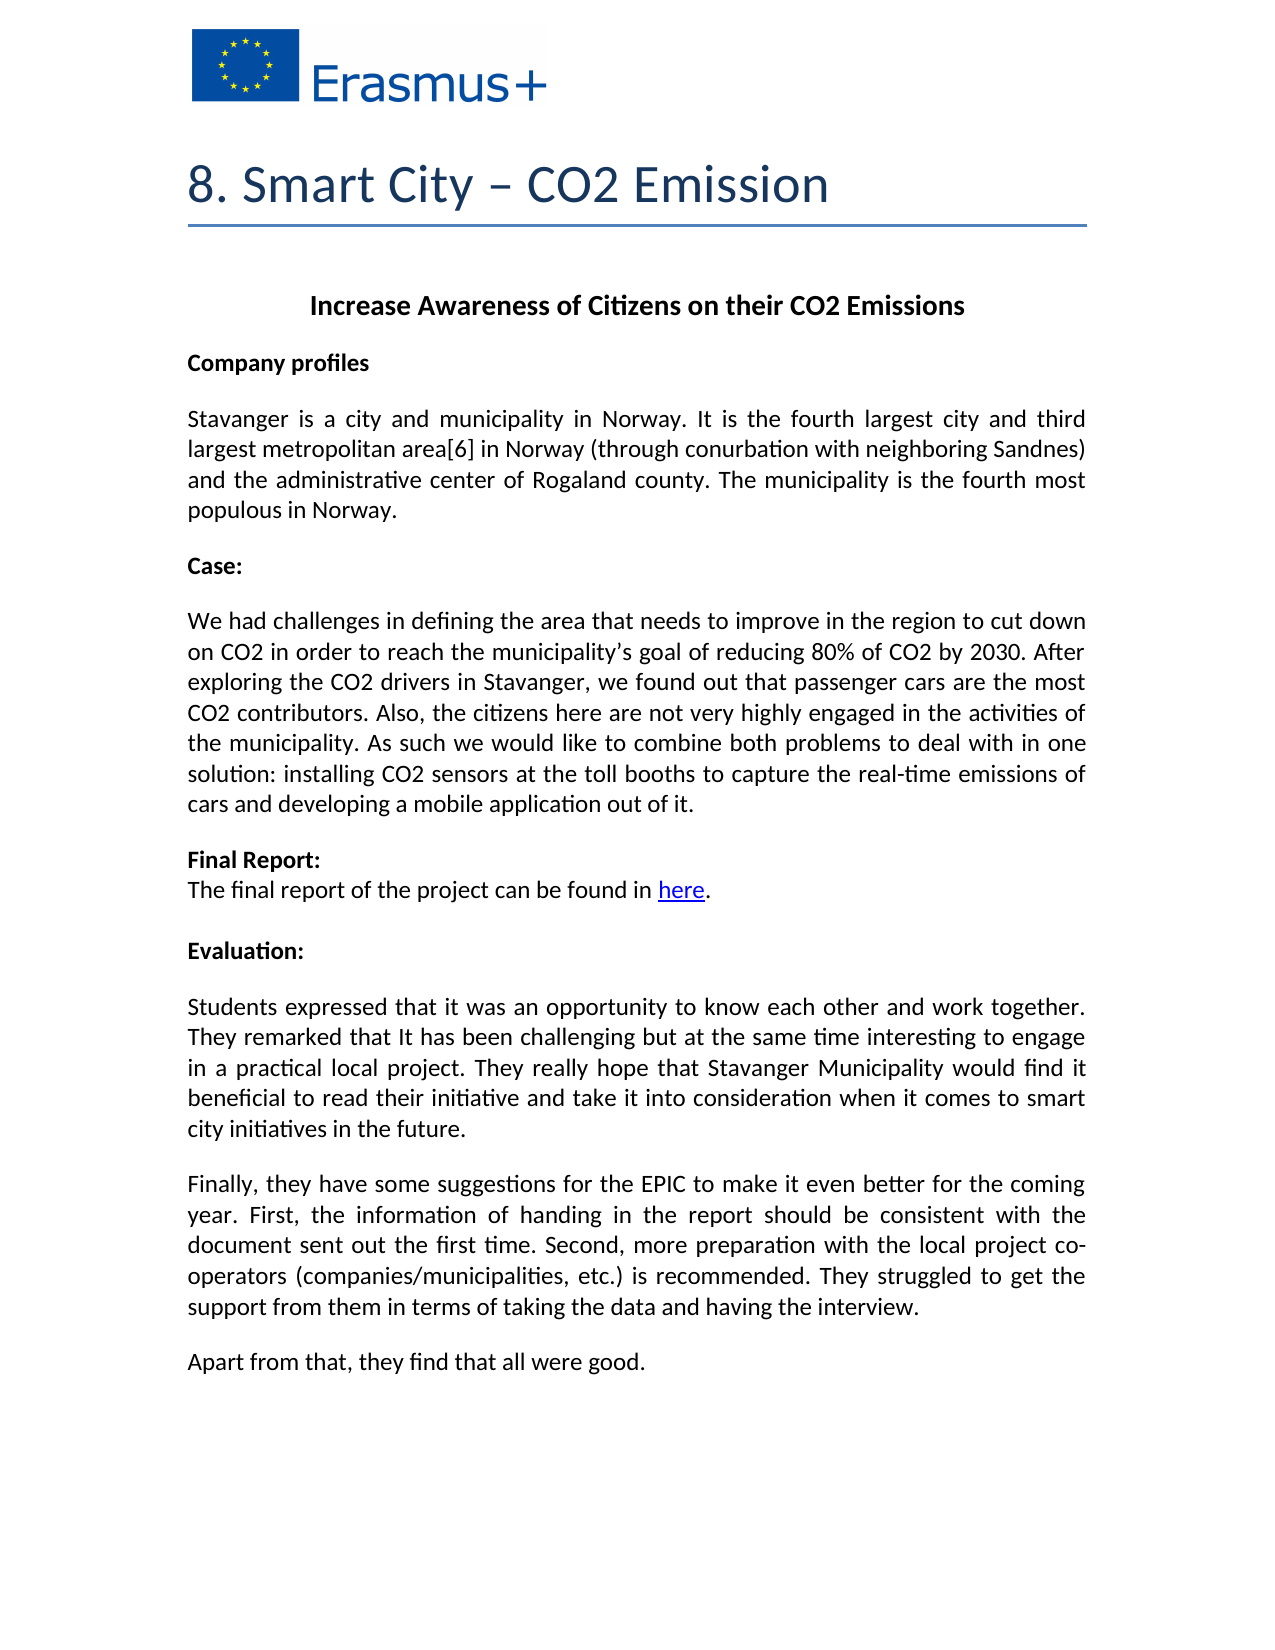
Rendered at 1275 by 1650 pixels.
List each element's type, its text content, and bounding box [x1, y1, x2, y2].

text Increase Awareness of Citizens on their CO2 Emissions [187, 287, 1087, 322]
text Stavanger is a city and municipality in Norway. It is the fourth largest city and third largest metropolitan area[6] in Norway (through conurbation with neighboring Sandnes) and the administrative center of Rogaland county. The municipality is the fourth most populous in Norway. [187, 403, 1087, 525]
text Final Report: [187, 844, 1087, 874]
text Company profiles [187, 347, 1087, 378]
title 8. Smart City – CO2 Emission [187, 150, 1087, 227]
text We had challenges in defining the area that needs to improve in the region to cut down on CO2 in order to reach the municipality’s goal of reducing 80% of CO2 by 2030. After exploring the CO2 drivers in Stavanger, we found out that passenger cars are the most CO2 contributors. Also, the citizens here are not very highly engaged in the activities of the municipality. As such we would like to combine both problems to deal with in one solution: installing CO2 sensors at the toll booths to capture the real-time emissions of cars and developing a mobile application out of it. [187, 605, 1087, 819]
text The final report of the project can be found in here. [187, 874, 1087, 905]
text Case: [187, 550, 1087, 580]
text Finally, they have some suggestions for the EPIC to make it even better for the coming year. First, the information of handing in the report should be consistent with the document sent out the first time. Second, more preparation with the local project co-operators (companies/municipalities, etc.) is recommended. They struggled to get the support from them in terms of taking the data and having the interview. [187, 1169, 1087, 1321]
text Evaluation: [187, 936, 1087, 966]
text Students expressed that it was an opportunity to know each other and work together. They remarked that It has been challenging but at the same time interesting to engage in a practical local project. They really hope that Stavanger Municipality would find it beneficial to read their initiative and take it into consideration when it comes to smart city initiatives in the future. [187, 991, 1087, 1144]
picture [187, 23, 549, 107]
text Apart from that, they find that all were good. [187, 1346, 1087, 1377]
